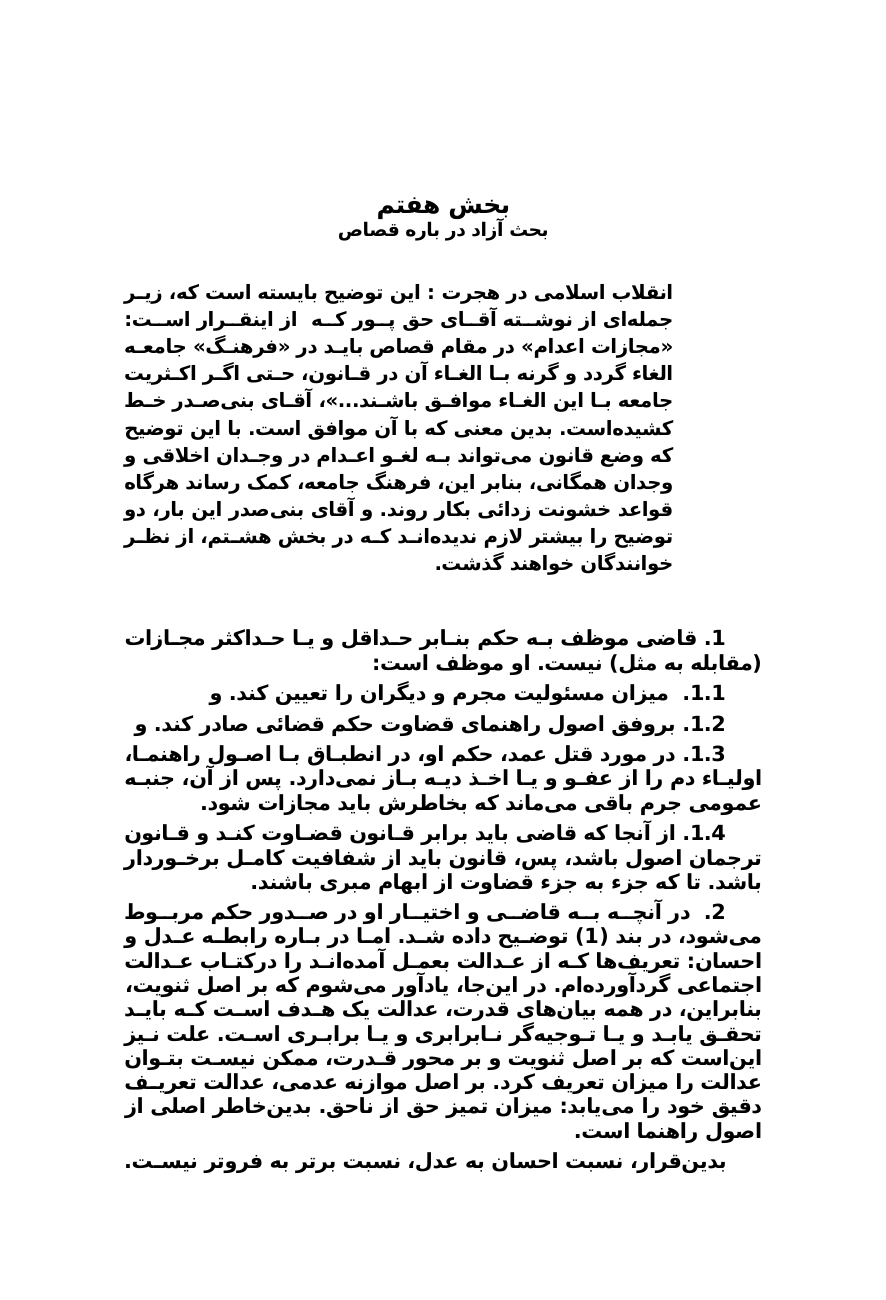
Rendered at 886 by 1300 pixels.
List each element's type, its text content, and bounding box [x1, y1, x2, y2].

text انقلاب اسلامی در هجرت : این توضیح بایسته است که، زیر جمله‌ای از نوشته آقای حق‌ پور که از اینقرار است: «مجازات اعدام» در مقام قصاص باید در «فرهنگ» جامعه الغاء گردد و گرنه با الغاء آن در قانون، حتی اگر اکثریت جامعه با این الغاء موافق باشند...»، آقای بنی‌صدر خط کشیده‌است. بدین معنی که با آن موافق است. با این توضیح که وضع قانون می‌تواند به لغو اعدام در وجدان اخلاقی و وجدان همگانی، بنابر این، فرهنگ جامعه، کمک رساند هرگاه قواعد خشونت زدائی بکار روند. و آقای بنی‌صدر این بار، دو توضیح را بیشتر لازم ندیده‌اند که در بخش هشتم، از نظر خوانندگان خواهند گذشت. [124, 278, 673, 576]
text بخش هفتم [124, 190, 762, 219]
text 1.2. بروفق اصول راهنمای قضاوت حکم قضائی صادر کند. و [124, 712, 762, 736]
text 1.1. میزان مسئولیت مجرم و دیگران را تعیین کند. و [124, 681, 762, 705]
text 2. در آنچه به قاضی و اختیار او در صدور حکم مربوط می‌شود، در بند (1) توضیح داده شد. اما در باره رابطه عدل و احسان: تعریف‌ها که از عدالت بعمل آمده‌اند را درکتاب عدالت اجتماعی گردآورده‌ام. در این‌جا، یاد‌آور می‌شوم که بر اصل ثنویت، بنابراین، در همه بیان‌های قدرت، عدالت یک هدف است که باید تحقق یابد و یا توجیه‌گر نابرابری و یا برابری است. علت نیز این‌است که بر اصل ثنویت و بر محور قدرت، ممکن نیست بتوان عدالت را میزان تعریف کرد. بر اصل موازنه عدمی، عدالت تعریف دقیق خود را می‌یابد: میزان تمیز حق از ناحق. بدین‌خاطر اصلی از اصول راهنما است. [124, 900, 762, 1143]
text 1.4. از آنجا که قاضی باید برابر قانون قضاوت کند و قانون ترجمان اصول باشد، پس، قانون باید از شفافیت کامل برخوردار باشد. تا که جزء به جزء قضاوت از ابهام مبری باشند. [124, 821, 762, 894]
text بحث آزاد در باره قصاص [124, 219, 762, 241]
text 1.3. در مورد قتل عمد، حکم او، در انطباق با اصول راهنما، اولیاء دم را از عفو و یا اخذ دیه باز نمی‌دارد. پس از آن، جنبه عمومی جرم باقی می‌ماند که بخاطرش باید مجازات شود. [124, 742, 762, 815]
text 1. قاضی موظف به حکم بنابر حداقل و یا حداکثر مجازات (مقابله به مثل) نیست. او موظف است: [124, 626, 762, 675]
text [124, 1149, 762, 1173]
